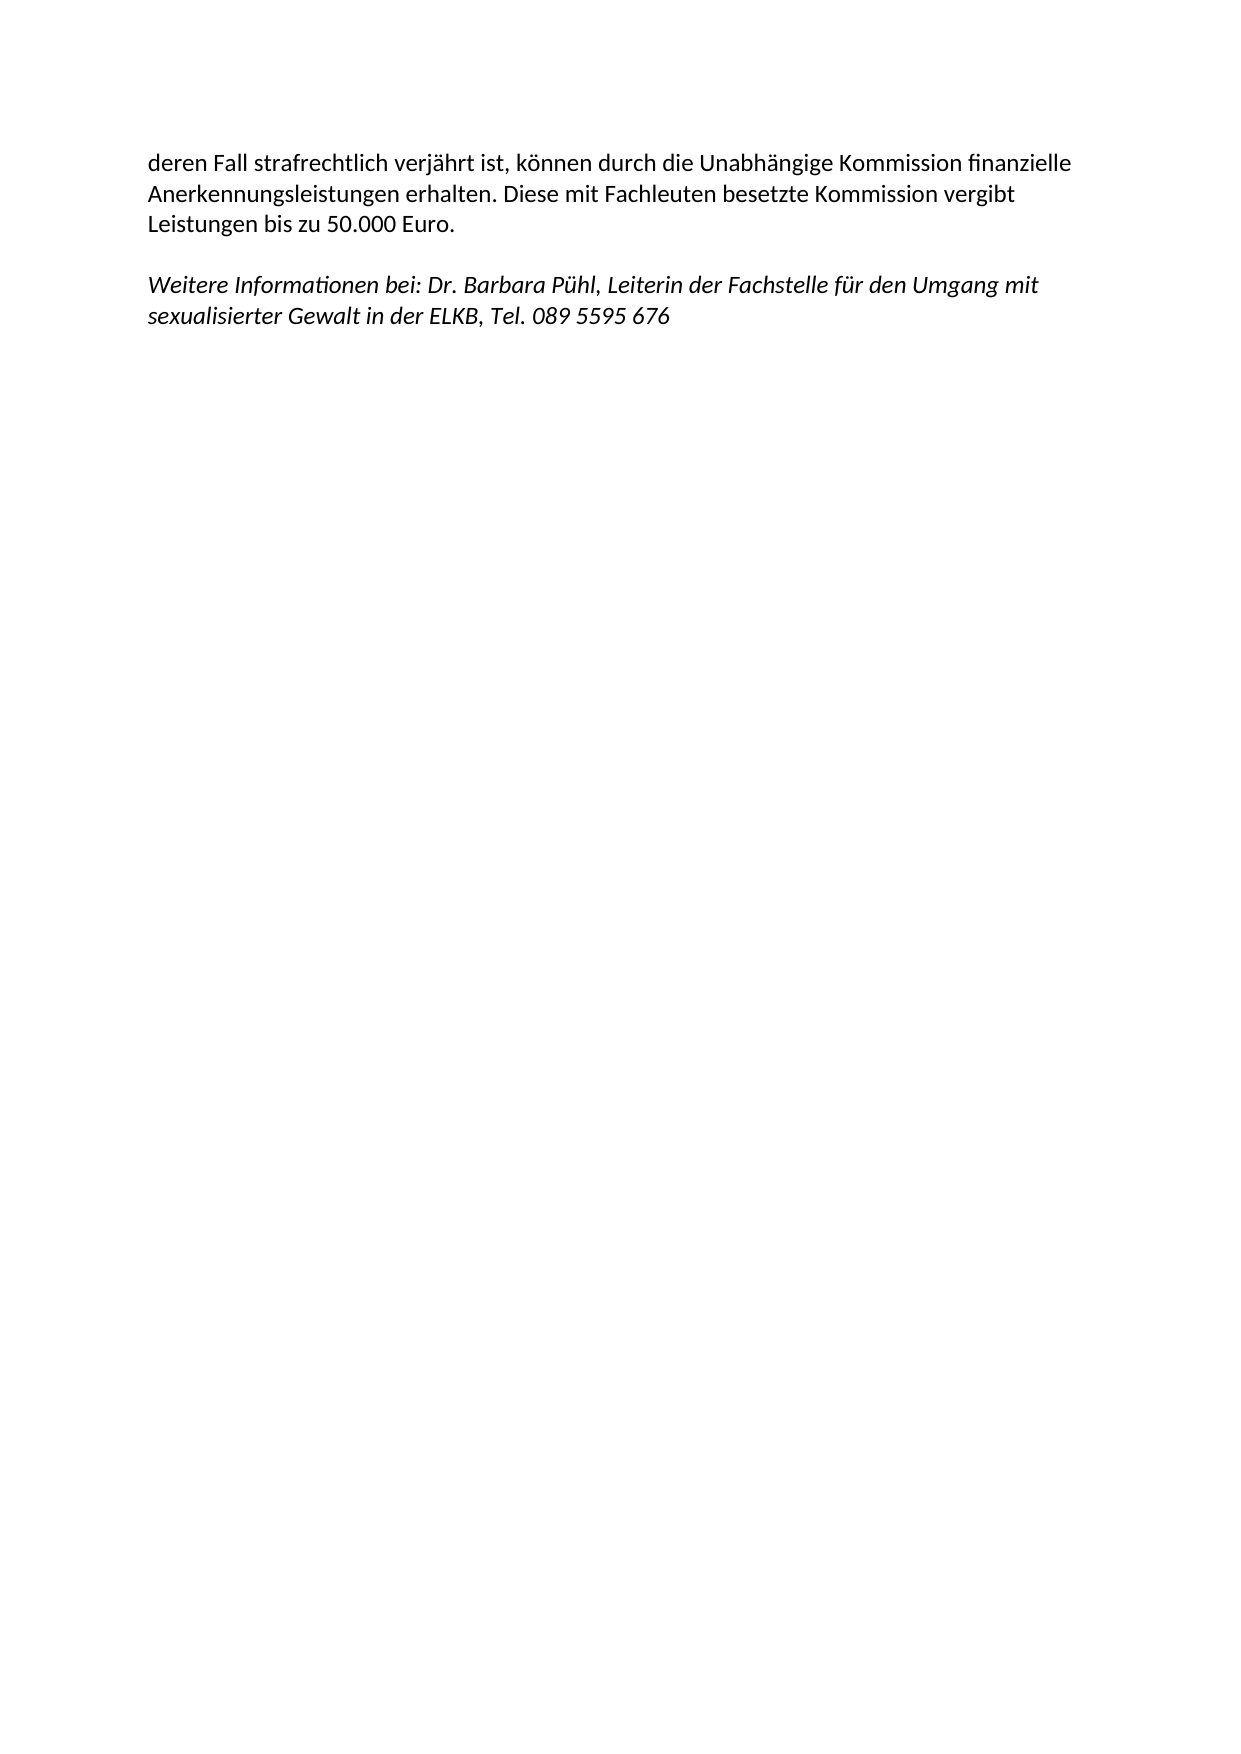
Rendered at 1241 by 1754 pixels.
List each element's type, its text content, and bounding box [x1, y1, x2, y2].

text Weitere Informationen bei: Dr. Barbara Pühl, Leiterin der Fachstelle für den Umgang mit sexualisierter Gewalt in der ELKB, Tel. 089 5595 676 [148, 270, 1093, 331]
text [148, 148, 1093, 239]
